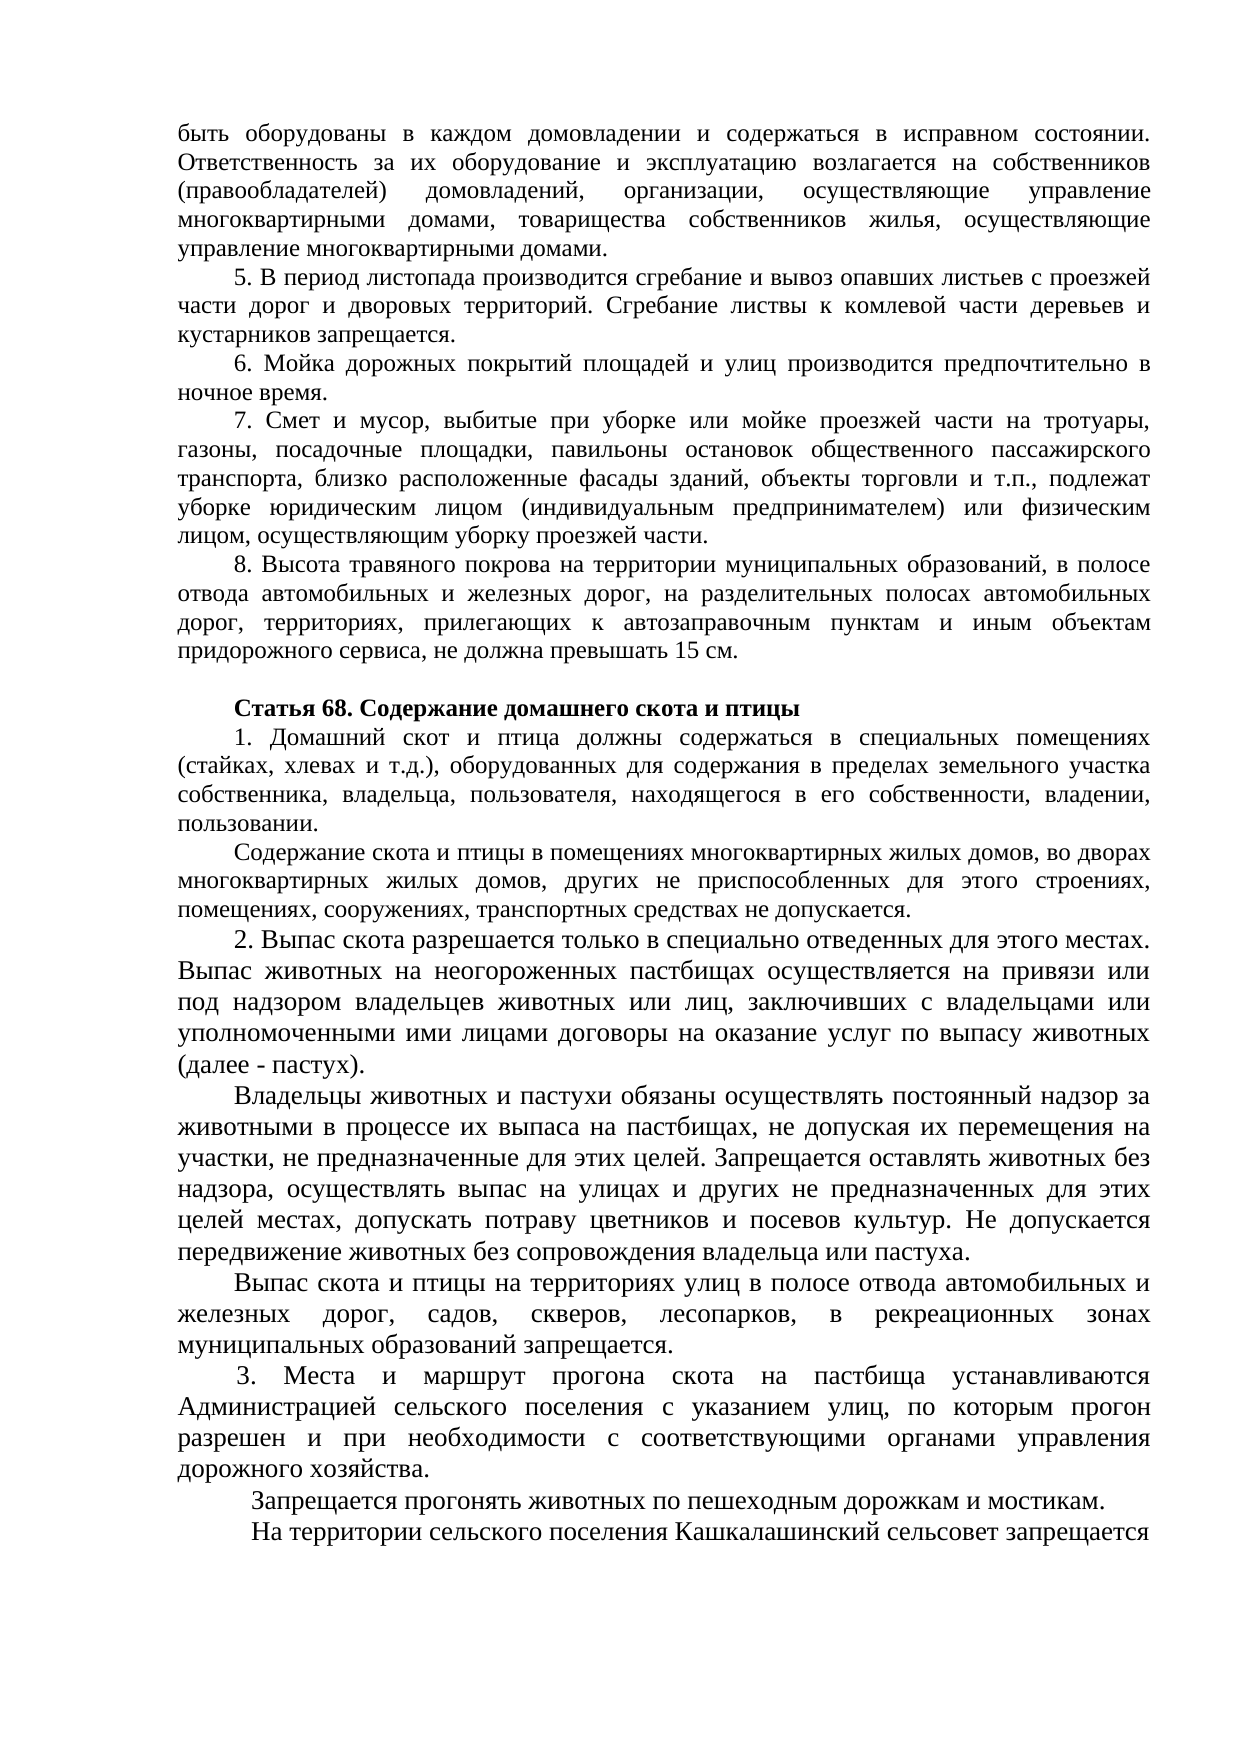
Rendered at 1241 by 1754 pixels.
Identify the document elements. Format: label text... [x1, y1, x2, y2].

text 8. Высота травяного покрова на территории муниципальных образований, в полосе отвода автомобильных и железных дорог, на разделительных полосах автомобильных дорог, территориях, прилегающих к автозаправочным пунктам и иным объектам придорожного сервиса, не должна превышать 15 см. [177, 549, 1152, 664]
text 6. Мойка дорожных покрытий площадей и улиц производится предпочтительно в ночное время. [177, 348, 1152, 406]
text 2. Выпас скота разрешается только в специально отведенных для этого местах. Выпас животных на неогороженных пастбищах осуществляется на привязи или под надзором владельцев животных или лиц, заключивших с владельцами или уполномоченными ими лицами договоры на оказание услуг по выпасу животных (далее - пастух). [177, 923, 1152, 1079]
text 7. Смет и мусор, выбитые при уборке или мойке проезжей части на тротуары, газоны, посадочные площадки, павильоны остановок общественного пассажирского транспорта, близко расположенные фасады зданий, объекты торговли и т.п., подлежат уборке юридическим лицом (индивидуальным предпринимателем) или физическим лицом, осуществляющим уборку проезжей части. [177, 406, 1152, 549]
text 1. Домашний скот и птица должны содержаться в специальных помещениях (стайках, хлевах и т.д.), оборудованных для содержания в пределах земельного участка собственника, владельца, пользователя, находящегося в его собственности, владении, пользовании. [177, 722, 1152, 837]
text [177, 118, 1152, 262]
text Владельцы животных и пастухи обязаны осуществлять постоянный надзор за животными в процессе их выпаса на пастбищах, не допуская их перемещения на участки, не предназначенные для этих целей. Запрещается оставлять животных без надзора, осуществлять выпас на улицах и других не предназначенных для этих целей местах, допускать потраву цветников и посевов культур. Не допускается передвижение животных без сопровождения владельца или пастуха. [177, 1079, 1152, 1266]
text 3. Места и маршрут прогона скота на пастбища устанавливаются Администрацией сельского поселения с указанием улиц, по которым прогон разрешен и при необходимости с соответствующими органами управления дорожного хозяйства. [177, 1359, 1152, 1484]
text Выпас скота и птицы на территориях улиц в полосе отвода автомобильных и железных дорог, садов, скверов, лесопарков, в рекреационных зонах муниципальных образований запрещается. [177, 1266, 1152, 1359]
text Содержание скота и птицы в помещениях многоквартирных жилых домов, во дворах многоквартирных жилых домов, других не приспособленных для этого строениях, помещениях, сооружениях, транспортных средствах не допускается. [177, 837, 1152, 923]
text 5. В период листопада производится сгребание и вывоз опавших листьев с проезжей части дорог и дворовых территорий. Сгребание листвы к комлевой части деревьев и кустарников запрещается. [177, 262, 1152, 348]
text Запрещается прогонять животных по пешеходным дорожкам и мостикам. [177, 1484, 1151, 1515]
text На территории сельского поселения Кашкалашинский сельсовет запрещается [177, 1515, 1151, 1546]
text Статья 68. Содержание домашнего скота и птицы [177, 693, 1152, 722]
